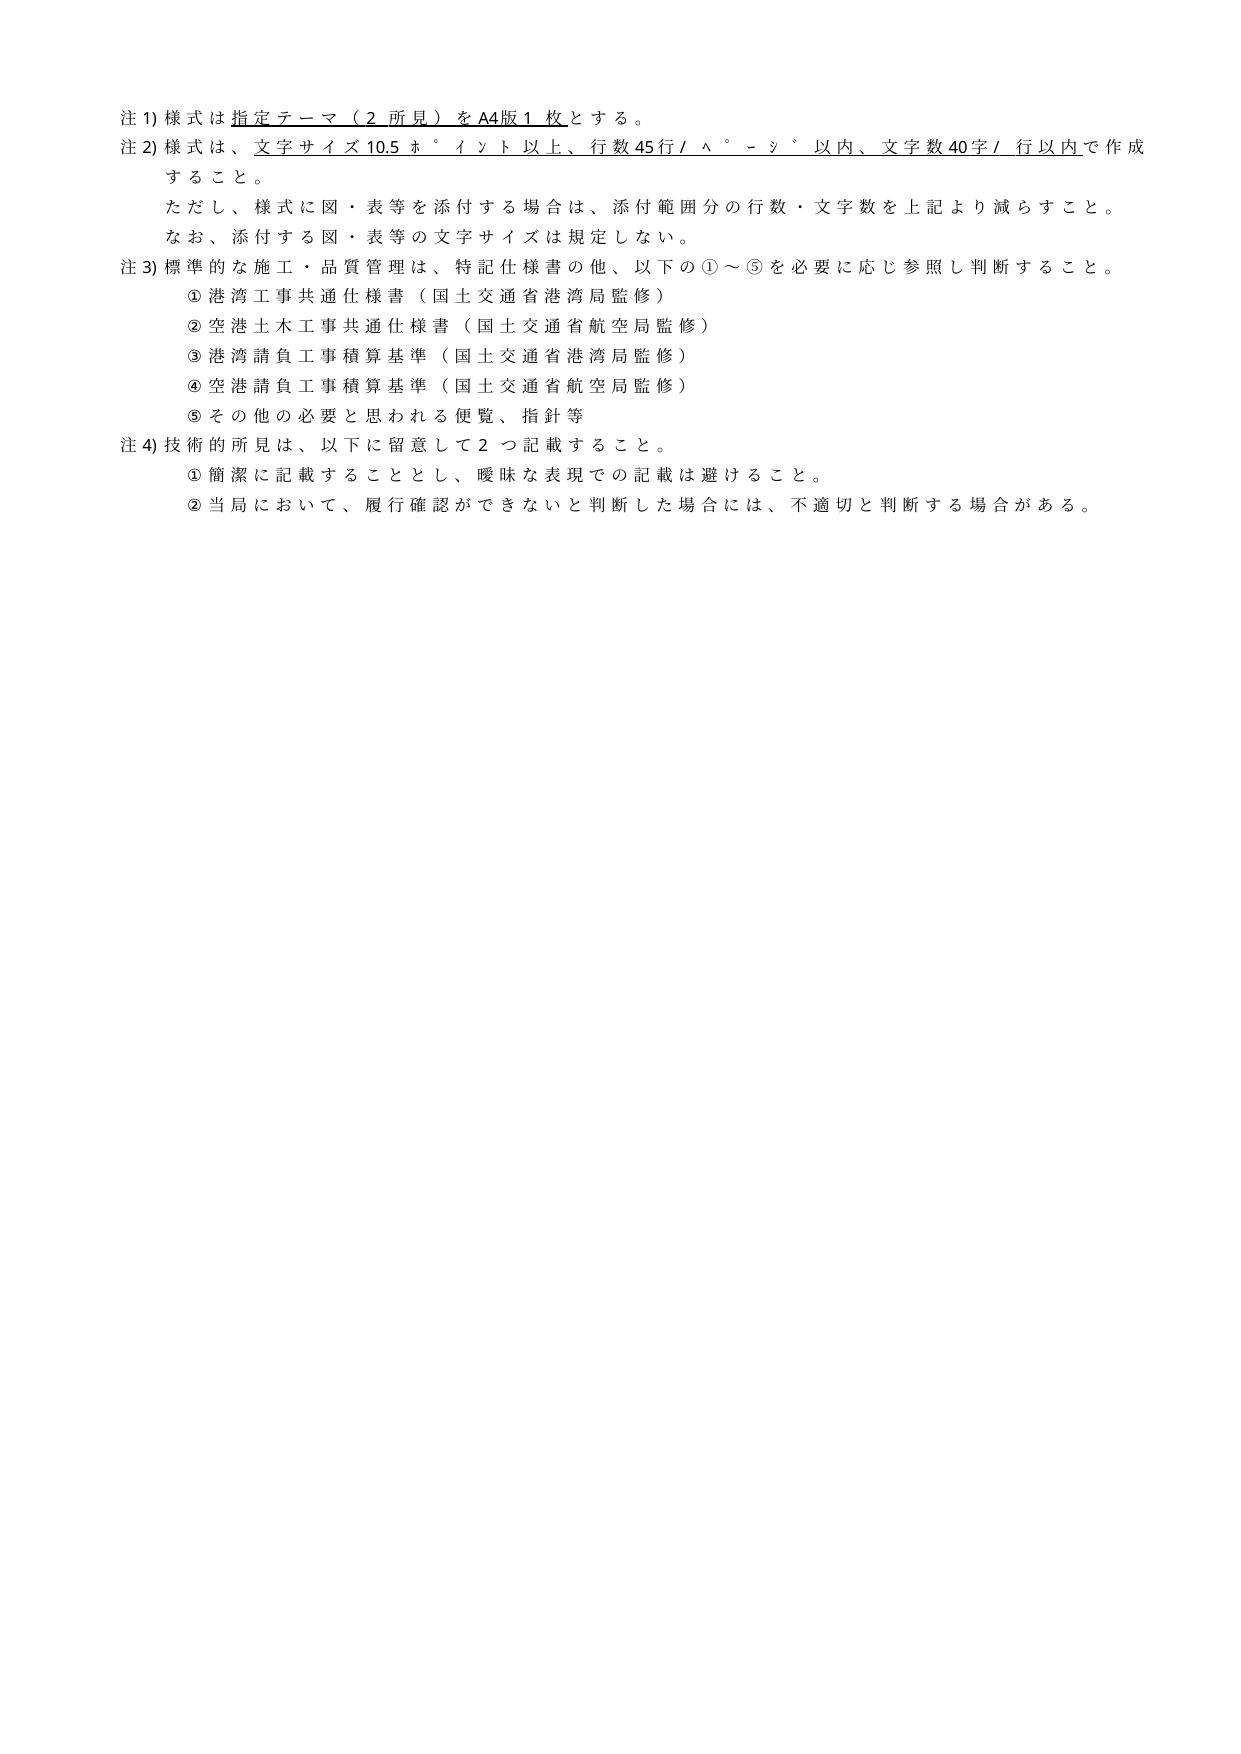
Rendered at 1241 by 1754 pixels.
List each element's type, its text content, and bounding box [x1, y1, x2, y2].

text ② 空港土木工事共通仕様書（国土交通省航空局監修） [178, 311, 1150, 340]
text ③ 港湾請負工事積算基準（国土交通省港湾局監修） [178, 340, 1150, 370]
text 注4) 技術的所見は、以下に留意して2つ記載すること。 [120, 430, 1150, 459]
text ④ 空港請負工事積算基準（国土交通省航空局監修） [178, 370, 1150, 400]
text ① 港湾工事共通仕様書（国土交通省港湾局監修） [178, 281, 1150, 311]
text ① 簡潔に記載することとし、曖昧な表現での記載は避けること。 [178, 459, 1150, 489]
text 注2) 様式は、文字サイズ10.5ﾎﾟｲﾝﾄ以上、行数45行/ﾍﾟｰｼﾞ以内、文字数40字/行以内で作成すること。 ただし、様式に図・表等を添付する場合は、添付範囲分の行数・文字数を上記より減らすこと。 なお、添付する図・表等の文字サイズは規定しない。 [120, 132, 1150, 251]
text 注1) 様式は指定テーマ（2所見）をA4版1枚とする。 [120, 102, 1150, 132]
text 注3) 標準的な施工・品質管理は、特記仕様書の他、以下の①～⑤を必要に応じ参照し判断すること。 [120, 251, 1150, 281]
text ② 当局において、履行確認ができないと判断した場合には、不適切と判断する場合がある。 [178, 489, 1150, 519]
text ⑤ その他の必要と思われる便覧、指針等 [178, 400, 1150, 430]
